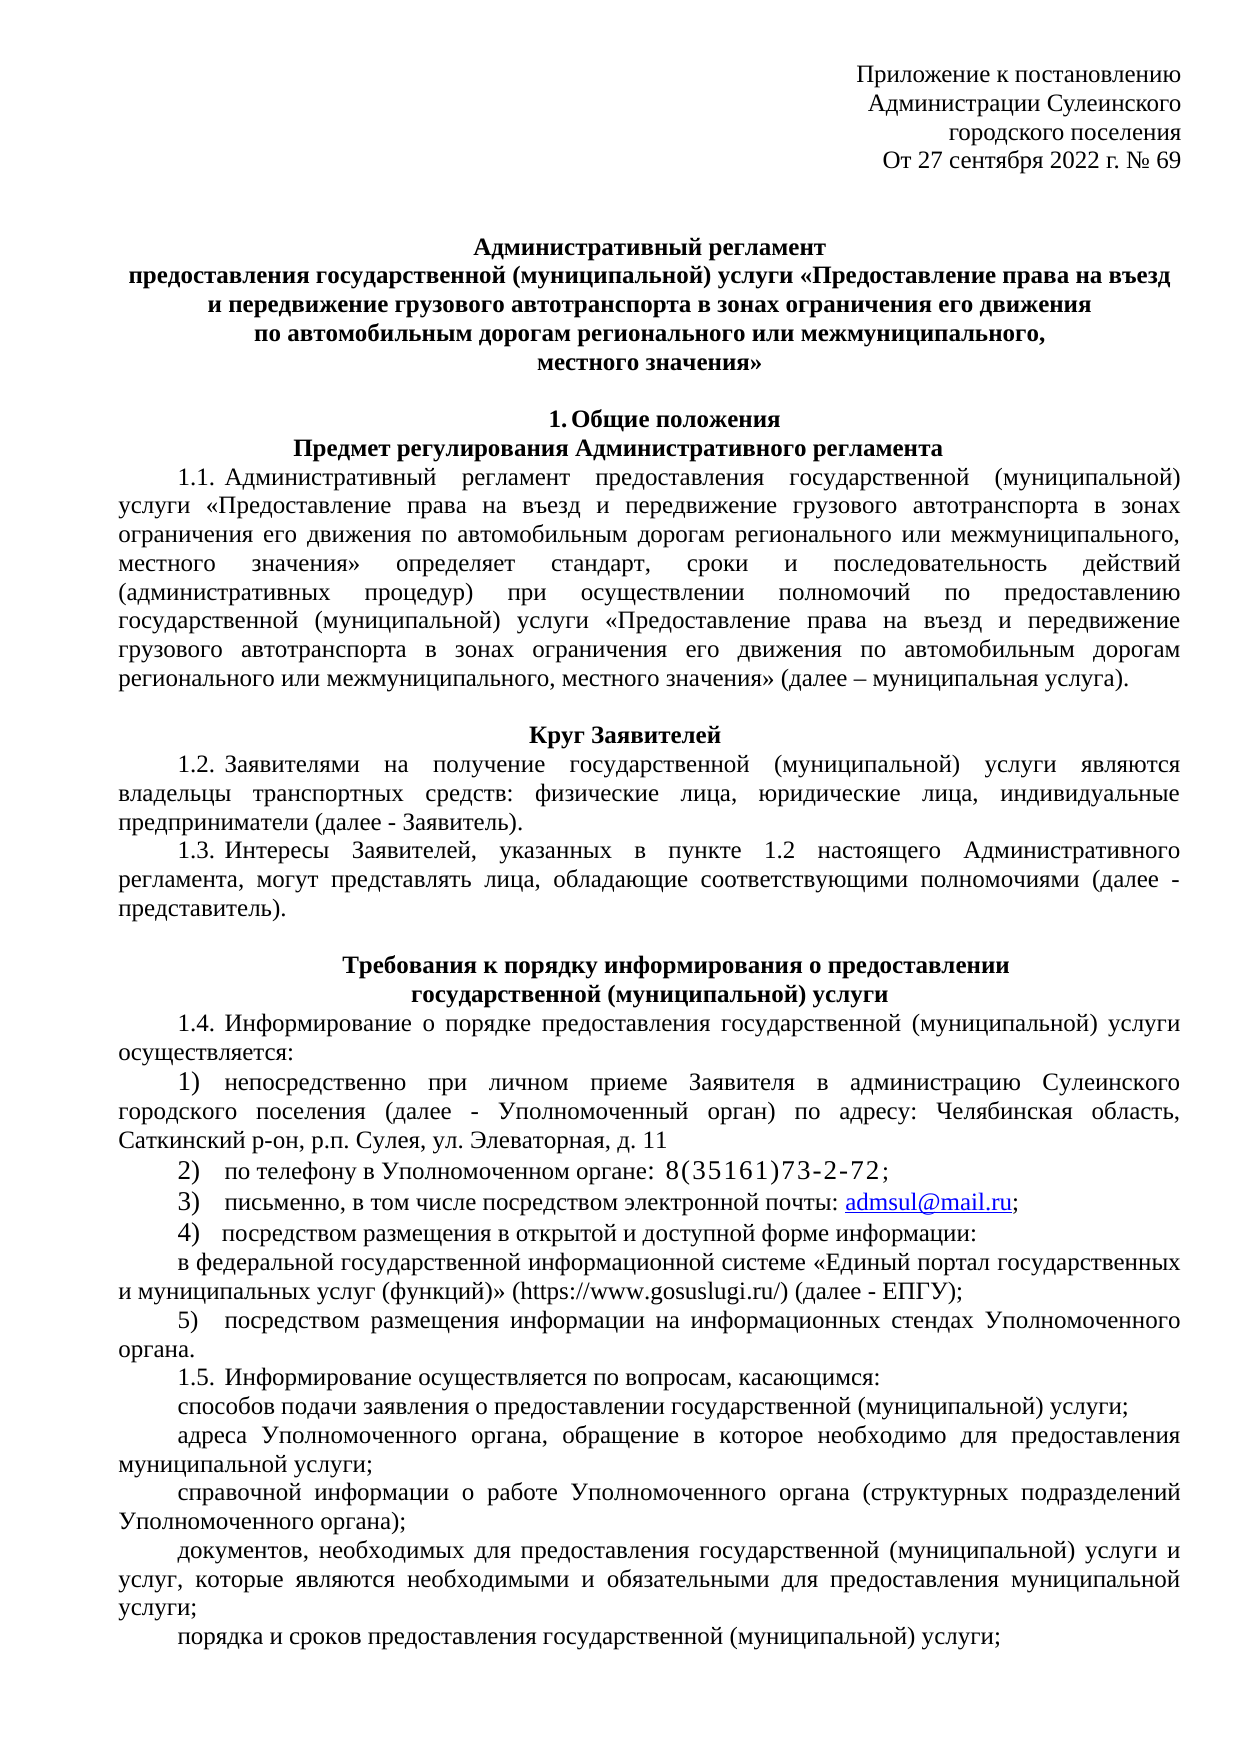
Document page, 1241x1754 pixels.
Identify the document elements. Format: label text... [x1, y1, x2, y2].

text в федеральной государственной информационной системе «Единый портал государственных и муниципальных услуг (функций)» (https://www.gosuslugi.ru/) (далее - ЕПГУ); [118, 1247, 1181, 1305]
text документов, необходимых для предоставления государственной (муниципальной) услуги и услуг, которые являются необходимыми и обязательными для предоставления муниципальной услуги; [118, 1535, 1181, 1621]
list Административный регламент предоставления государственной (муниципальной) услуги «Предоставление права на въезд и передвижение грузового автотранспорта в зонах ограничения его движения по автомобильным дорогам регионального или межмуниципального, местного значения» определяет стандарт, сроки и последовательность действий (административных процедур) при осуществлении полномочий по предоставлению государственной (муниципальной) услуги «Предоставление права на въезд и передвижение грузового автотранспорта в зонах ограничения его движения по автомобильным дорогам регионального или межмуниципального, местного значения» (далее – муниципальная услуга). [118, 462, 1181, 692]
list по телефону в Уполномоченном органе: 8(35161)73-2-72; [118, 1154, 1181, 1185]
list посредством размещения информации на информационных стендах Уполномоченного органа. [118, 1305, 1181, 1362]
list Интересы Заявителей, указанных в пункте 1.2 настоящего Административного регламента, могут представлять лица, обладающие соответствующими полномочиями (далее - представитель). [118, 835, 1181, 922]
text порядка и сроков предоставления государственной (муниципальной) услуги; [118, 1621, 1181, 1650]
text способов подачи заявления о предоставлении государственной (муниципальной) услуги; [118, 1391, 1181, 1420]
list посредством размещения в открытой и доступной форме информации: [118, 1216, 1181, 1247]
text Администрации Сулеинского [118, 88, 1181, 117]
text От 27 сентября 2022 г. № 69 [118, 145, 1181, 174]
list Информирование осуществляется по вопросам, касающимся: [118, 1362, 1181, 1391]
list письменно, в том числе посредством электронной почты: admsul@mail.ru; [118, 1185, 1181, 1216]
text Требования к порядку информирования о предоставлении государственной (муниципальной) услуги [118, 950, 1181, 1008]
list Общие положения [148, 404, 1181, 433]
list Заявителями на получение государственной (муниципальной) услуги являются владельцы транспортных средств: физические лица, юридические лица, индивидуальные предприниматели (далее - Заявитель). [118, 749, 1181, 835]
text Предмет регулирования Административного регламента [293, 433, 1181, 462]
text справочной информации о работе Уполномоченного органа (структурных подразделений Уполномоченного органа); [118, 1477, 1181, 1535]
text Круг Заявителей [118, 720, 1181, 749]
list непосредственно при личном приеме Заявителя в администрацию Сулеинского городского поселения (далее - Уполномоченный орган) по адресу: Челябинская область, Саткинский р-он, р.п. Сулея, ул. Элеваторная, д. 11 [118, 1065, 1181, 1154]
text Приложение к постановлению [118, 59, 1181, 88]
text городского поселения [118, 117, 1181, 145]
list Информирование о порядке предоставления государственной (муниципальной) услуги осуществляется: [118, 1008, 1181, 1065]
text Административный регламент [118, 232, 1181, 260]
text предоставления государственной (муниципальной) услуги «Предоставление права на въезд и передвижение грузового автотранспорта в зонах ограничения его движения по автомобильным дорогам регионального или межмуниципального, местного значения» [118, 260, 1181, 375]
text адреса Уполномоченного органа, обращение в которое необходимо для предоставления муниципальной услуги; [118, 1420, 1181, 1477]
